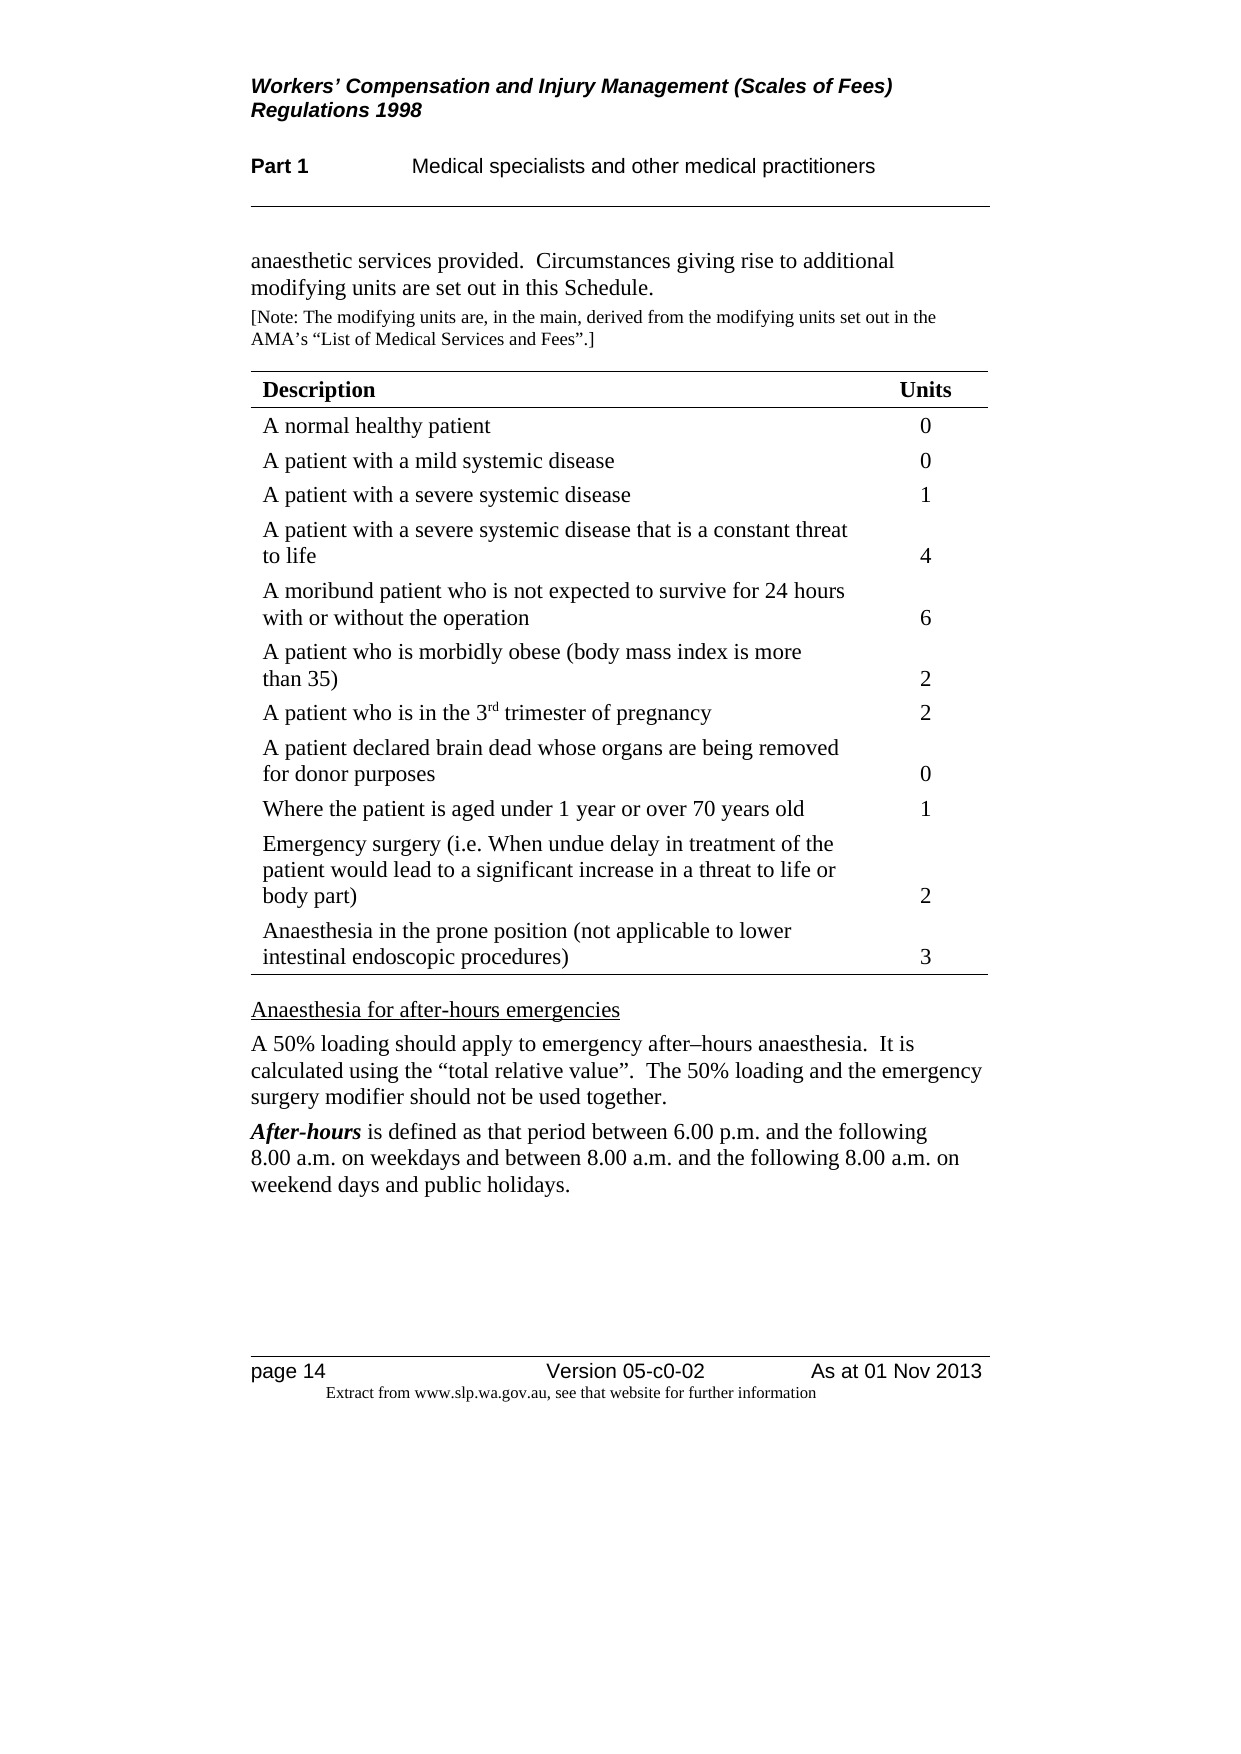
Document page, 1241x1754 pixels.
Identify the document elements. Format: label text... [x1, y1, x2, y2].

table_cell 2 [863, 634, 988, 695]
table_cell A moribund patient who is not expected to survive for 24 hours with or without the operation [251, 573, 863, 634]
table_cell A patient declared brain dead whose organs are being removed for donor purposes [251, 730, 863, 791]
table_cell 1 [863, 477, 988, 512]
table_cell 4 [863, 512, 988, 573]
text After-hours is defined as that period between 6.00 p.m. and the following 8.00 a.m. on weekdays and between 8.00 a.m. and the following 8.00 a.m. on weekend days and public holidays. [251, 1118, 990, 1197]
text [Note: The modifying units are, in the main, derived from the modifying units set out in the AMA’s “List of Medical Services and Fees”.] [251, 306, 990, 349]
table_cell 3 [863, 913, 988, 974]
table_cell 1 [863, 791, 988, 826]
table_cell Anaesthesia in the prone position (not applicable to lower intestinal endoscopic procedures) [251, 913, 863, 974]
table_cell A patient with a mild systemic disease [251, 443, 863, 477]
table_cell 0 [863, 730, 988, 791]
table_cell A patient who is morbidly obese (body mass index is more than 35) [251, 634, 863, 695]
table_cell Emergency surgery (i.e. When undue delay in treatment of the patient would lead to a significant increase in a threat to life or body part) [251, 826, 863, 913]
table_cell A patient who is in the 3rd trimester of pregnancy [251, 695, 863, 730]
table_header Units [863, 372, 988, 407]
table_cell 2 [863, 826, 988, 913]
table_cell A normal healthy patient [251, 408, 863, 443]
table_header Description [251, 372, 863, 407]
table_cell 0 [863, 443, 988, 477]
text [251, 247, 990, 300]
table_cell 6 [863, 573, 988, 634]
table_cell Where the patient is aged under 1 year or over 70 years old [251, 791, 863, 826]
table_cell A patient with a severe systemic disease that is a constant threat to life [251, 512, 863, 573]
table_cell 2 [863, 695, 988, 730]
table_cell 0 [863, 408, 988, 443]
table_cell A patient with a severe systemic disease [251, 477, 863, 512]
text A 50% loading should apply to emergency after–hours anaesthesia. It is calculated using the “total relative value”. The 50% loading and the emergency surgery modifier should not be used together. [251, 1031, 990, 1109]
text Anaesthesia for after-hours emergencies [251, 996, 990, 1022]
